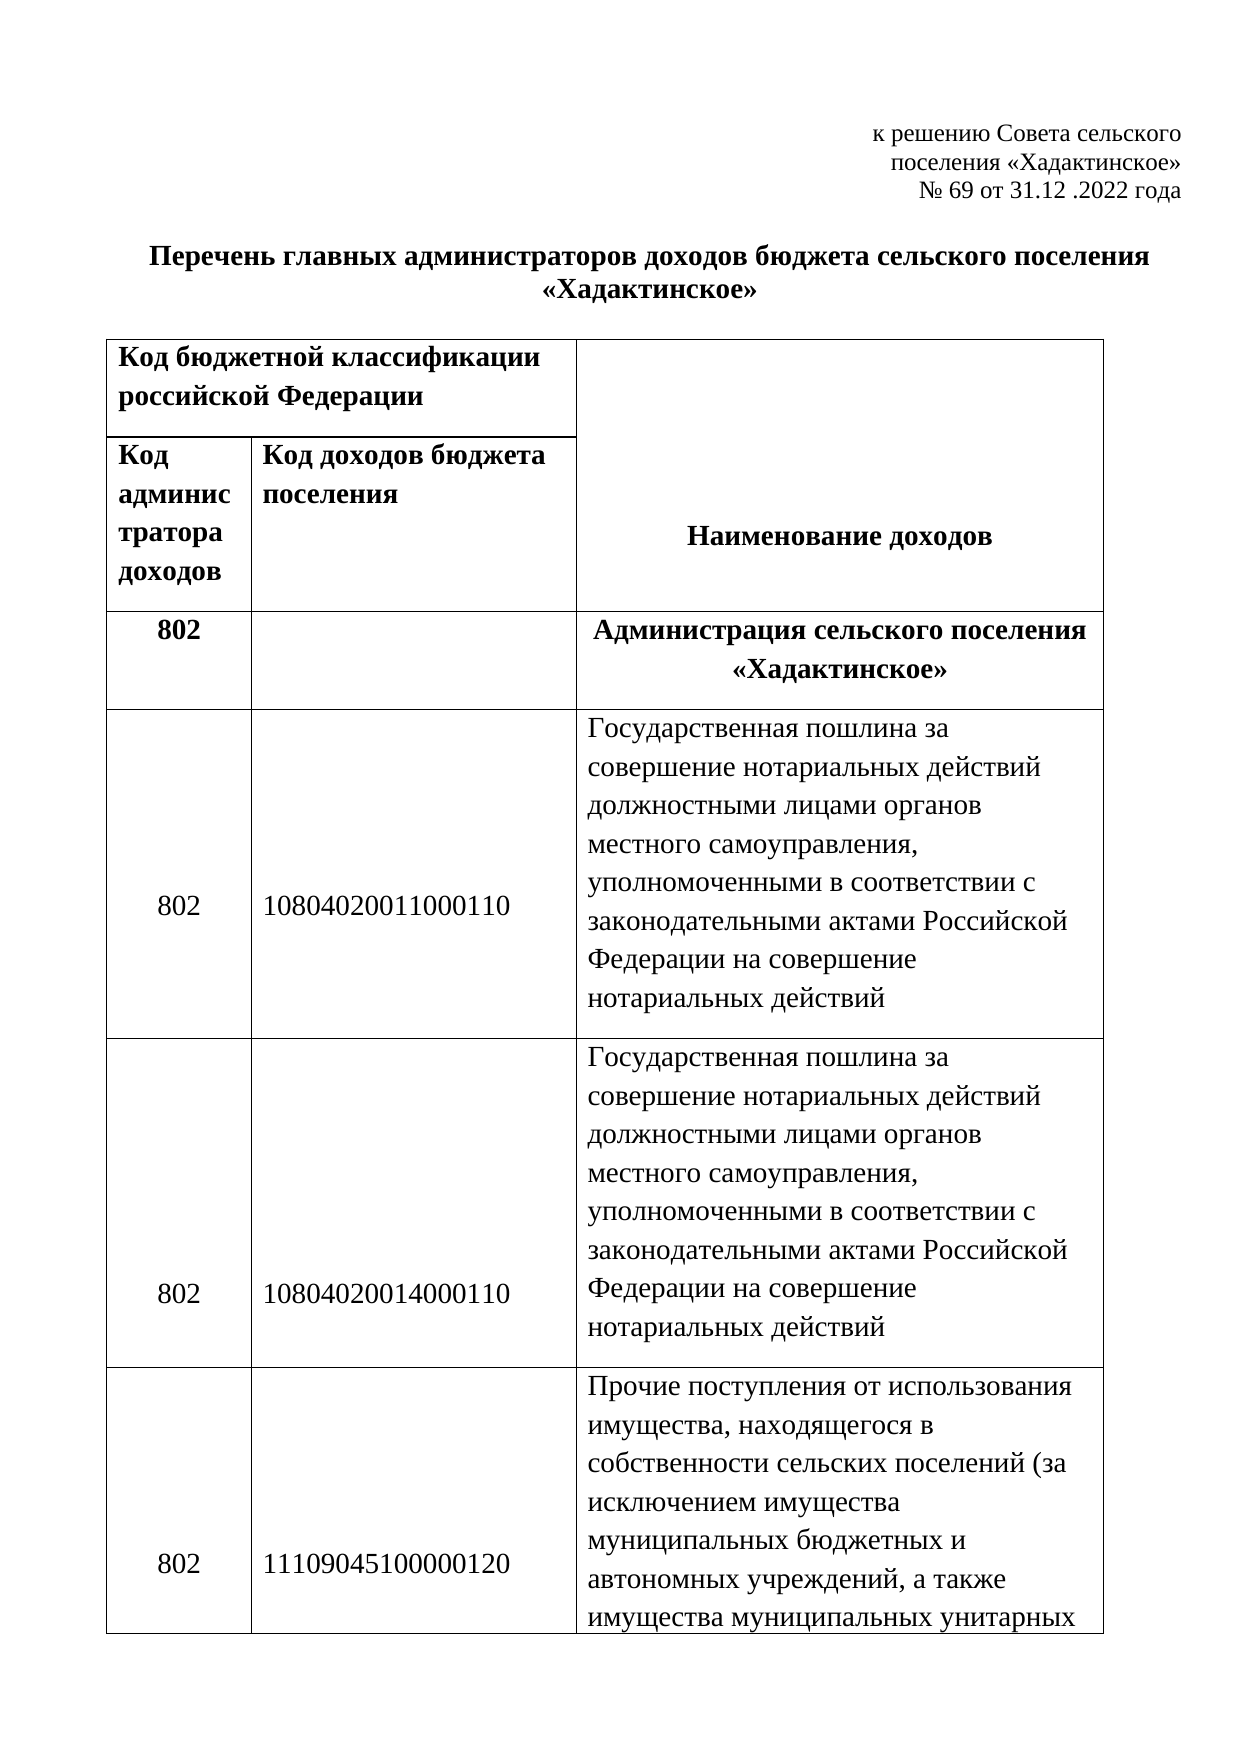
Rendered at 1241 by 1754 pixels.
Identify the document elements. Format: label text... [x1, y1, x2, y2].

text № 69 от 31.12 .2022 года [118, 176, 1181, 204]
table_cell 10804020011000110 [252, 710, 576, 1038]
text поселения «Хадактинское» [118, 147, 1181, 176]
table_cell Код администратора доходов [107, 438, 251, 611]
table_cell Код доходов бюджета поселения [252, 438, 576, 611]
table_cell [252, 612, 576, 709]
text к решению Совета сельского [118, 118, 1181, 147]
table_cell 802 [107, 612, 251, 709]
table_header Код бюджетной классификации российской Федерации [107, 340, 576, 436]
table_cell Государственная пошлина за совершение нотариальных действий должностными лицами органов местного самоуправления, уполномоченными в соответствии с законодательными актами Российской Федерации на совершение нотариальных действий [577, 1039, 1103, 1367]
table_cell 802 [107, 1039, 251, 1367]
table_header Наименование доходов [577, 340, 1103, 611]
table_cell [577, 1368, 1103, 1633]
table_cell 802 [107, 1368, 251, 1633]
table_cell 11109045100000120 [252, 1368, 576, 1633]
table_cell 10804020014000110 [252, 1039, 576, 1367]
text Перечень главных администраторов доходов бюджета сельского поселения «Хадактинское» [118, 238, 1181, 305]
table_cell Администрация сельского поселения «Хадактинское» [577, 612, 1103, 709]
table_cell Государственная пошлина за совершение нотариальных действий должностными лицами органов местного самоуправления, уполномоченными в соответствии с законодательными актами Российской Федерации на совершение нотариальных действий [577, 710, 1103, 1038]
table_cell 802 [107, 710, 251, 1038]
